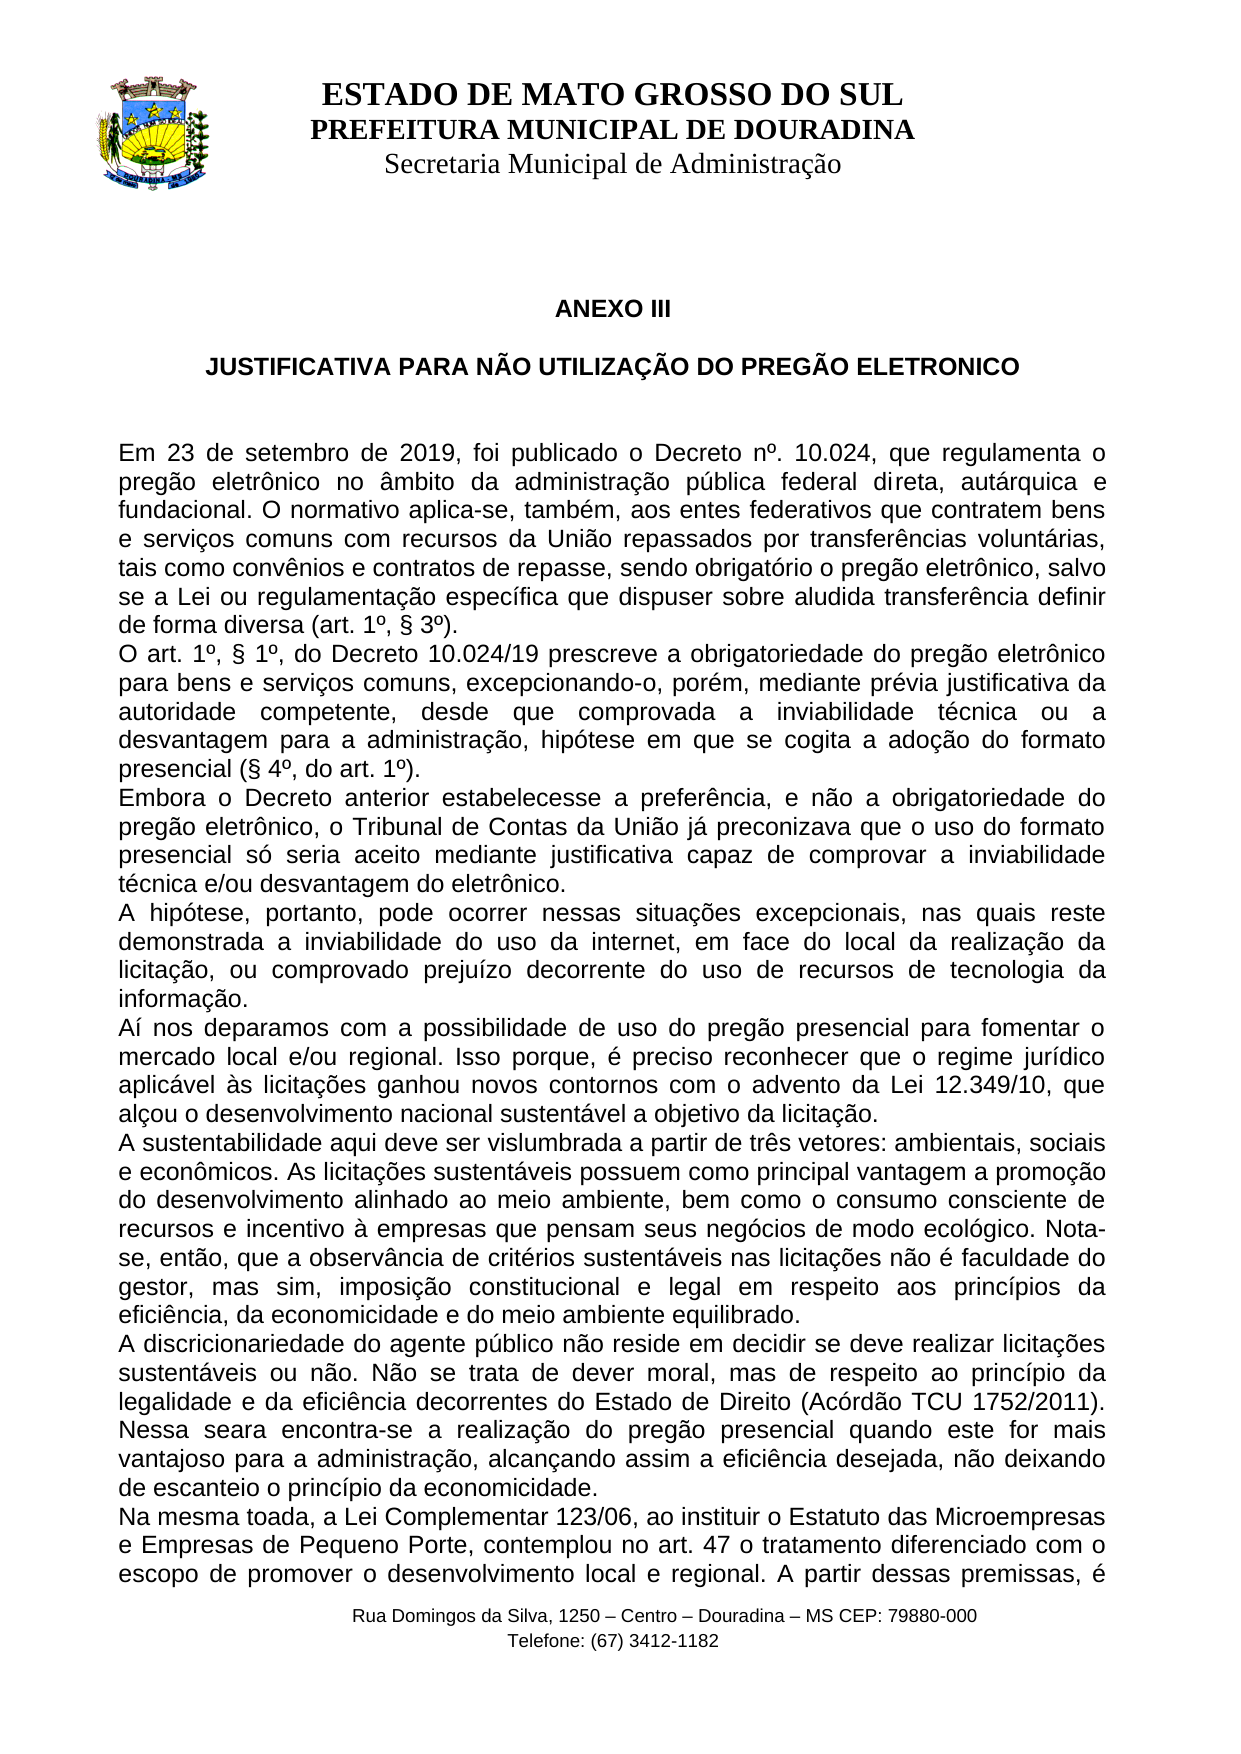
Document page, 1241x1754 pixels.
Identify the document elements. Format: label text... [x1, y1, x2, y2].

text A sustentabilidade aqui deve ser vislumbrada a partir de três vetores: ambientais, sociais e econômicos. As licitações sustentáveis possuem como principal vantagem a promoção do desenvolvimento alinhado ao meio ambiente, bem como o consumo consciente de recursos e incentivo à empresas que pensam seus negócios de modo ecológico. Nota-se, então, que a observância de critérios sustentáveis nas licitações não é faculdade do gestor, mas sim, imposição constitucional e legal em respeito aos princípios da eficiência, da economicidade e do meio ambiente equilibrado. [118, 1128, 1107, 1329]
text O art. 1º, § 1º, do Decreto 10.024/19 prescreve a obrigatoriedade do pregão eletrônico para bens e serviços comuns, excepcionando-o, porém, mediante prévia justificativa da autoridade competente, desde que comprovada a inviabilidade técnica ou a desvantagem para a administração, hipótese em que se cogita a adoção do formato presencial (§ 4º, do art. 1º). [118, 639, 1107, 783]
text A hipótese, portanto, pode ocorrer nessas situações excepcionais, nas quais reste demonstrada a inviabilidade do uso da internet, em face do local da realização da licitação, ou comprovado prejuízo decorrente do uso de recursos de tecnologia da informação. [118, 898, 1107, 1013]
text Embora o Decreto anterior estabelecesse a preferência, e não a obrigatoriedade do pregão eletrônico, o Tribunal de Contas da União já preconizava que o uso do formato presencial só seria aceito mediante justificativa capaz de comprovar a inviabilidade técnica e/ou desvantagem do eletrônico. [118, 783, 1107, 898]
text Aí nos deparamos com a possibilidade de uso do pregão presencial para fomentar o mercado local e/ou regional. Isso porque, é preciso reconhecer que o regime jurídico aplicável às licitações ganhou novos contornos com o advento da Lei 12.349/10, que alçou o desenvolvimento nacional sustentável a objetivo da licitação. [118, 1013, 1107, 1128]
text Em 23 de setembro de 2019, foi publicado o Decreto nº. 10.024, que regulamenta o pregão eletrônico no âmbito da administração pública federal direta, autárquica e fundacional. O normativo aplica-se, também, aos entes federativos que contratem bens e serviços comuns com recursos da União repassados por transferências voluntárias, tais como convênios e contratos de repasse, sendo obrigatório o pregão eletrônico, salvo se a Lei ou regulamentação específica que dispuser sobre aludida transferência definir de forma diversa (art. 1º, § 3º). [118, 438, 1107, 639]
text A discricionariedade do agente público não reside em decidir se deve realizar licitações sustentáveis ou não. Não se trata de dever moral, mas de respeito ao princípio da legalidade e da eficiência decorrentes do Estado de Direito (Acórdão TCU 1752/2011). Nessa seara encontra-se a realização do pregão presencial quando este for mais vantajoso para a administração, alcançando assim a eficiência desejada, não deixando de escanteio o princípio da economicidade. [118, 1329, 1107, 1502]
picture [86, 63, 218, 201]
text JUSTIFICATIVA PARA NÃO UTILIZAÇÃO DO PREGÃO ELETRONICO [118, 352, 1107, 381]
title ANEXO III [118, 294, 1107, 323]
